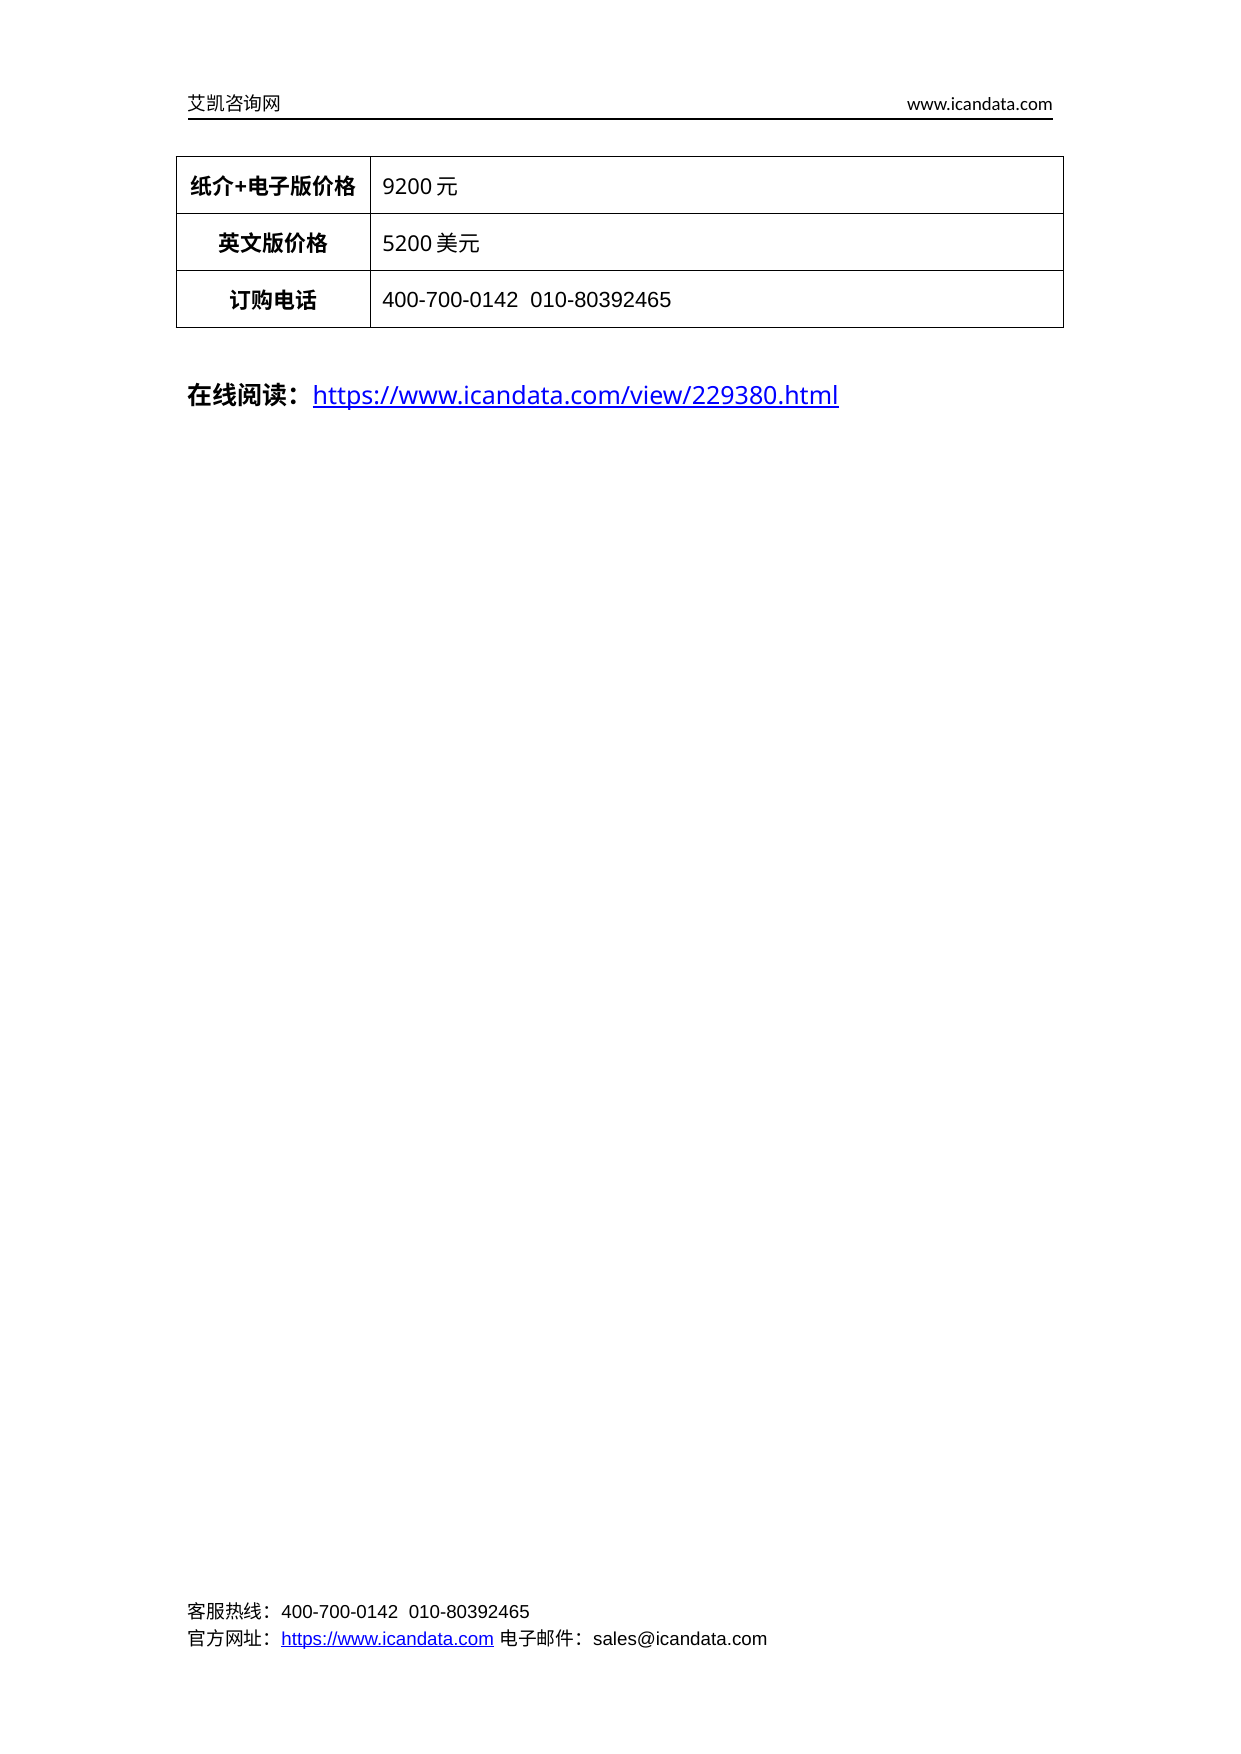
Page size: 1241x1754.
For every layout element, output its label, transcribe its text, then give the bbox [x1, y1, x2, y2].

table_cell 5200美元 [371, 214, 1063, 270]
table_cell 纸介+电子版价格 [177, 157, 370, 213]
text 在线阅读：https://www.icandata.com/view/229380.html [187, 361, 1053, 426]
table_cell 400-700-0142 010-80392465 [371, 271, 1063, 327]
table_cell 订购电话 [177, 271, 370, 327]
table_cell 9200元 [371, 157, 1063, 213]
table_cell 英文版价格 [177, 214, 370, 270]
